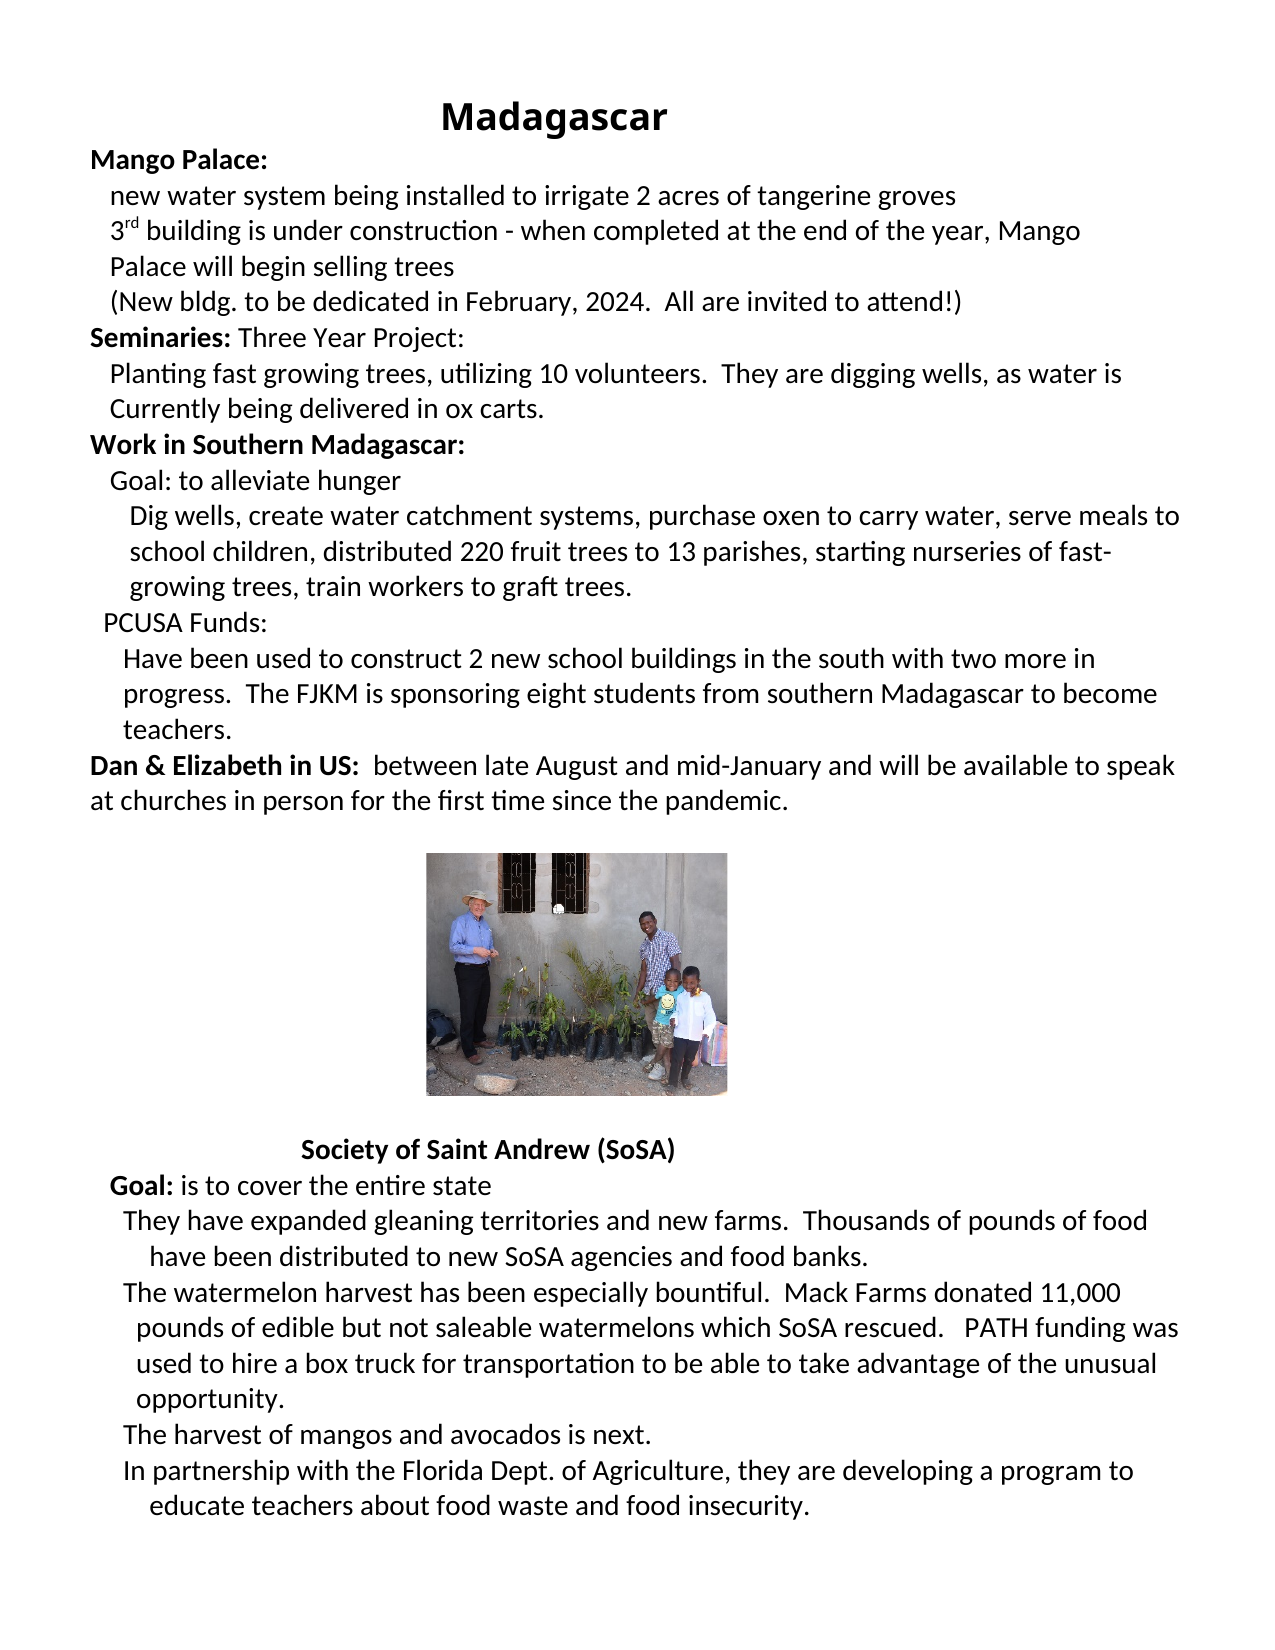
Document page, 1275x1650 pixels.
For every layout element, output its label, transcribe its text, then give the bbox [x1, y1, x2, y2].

text Planting fast growing trees, utilizing 10 volunteers. They are digging wells, as water is [90, 355, 1185, 390]
text Goal: to alleviate hunger [90, 462, 1185, 497]
text (New bldg. to be dedicated in February, 2024. All are invited to attend!) [90, 283, 1185, 319]
text school children, distributed 220 fruit trees to 13 parishes, starting nurseries of fast- [90, 533, 1185, 568]
text Mango Palace: [90, 141, 1185, 177]
text The watermelon harvest has been especially bountiful. Mack Farms donated 11,000 [90, 1274, 1185, 1309]
text opportunity. [90, 1381, 1185, 1416]
text Dig wells, create water catchment systems, purchase oxen to carry water, serve meals to [90, 497, 1185, 533]
text Currently being delivered in ox carts. [90, 390, 1185, 426]
text new water system being installed to irrigate 2 acres of tangerine groves [90, 177, 1185, 212]
text Have been used to construct 2 new school buildings in the south with two more in [90, 640, 1185, 675]
text educate teachers about food waste and food insecurity. [90, 1487, 1185, 1523]
text Goal: is to cover the entire state [90, 1167, 1185, 1202]
text Palace will begin selling trees [90, 248, 1185, 283]
text Seminaries: Three Year Project: [90, 319, 1185, 355]
text In partnership with the Florida Dept. of Agriculture, they are developing a program to [90, 1452, 1185, 1487]
text The harvest of mangos and avocados is next. [90, 1416, 1185, 1452]
text Dan & Elizabeth in US: between late August and mid-January and will be available to speak at churches in person for the first time since the pandemic. [90, 747, 1185, 818]
text Work in Southern Madagascar: [90, 426, 1185, 462]
text progress. The FJKM is sponsoring eight students from southern Madagascar to become [90, 675, 1185, 711]
text used to hire a box truck for transportation to be able to take advantage of the unusual [90, 1345, 1185, 1381]
text They have expanded gleaning territories and new farms. Thousands of pounds of food [90, 1202, 1185, 1238]
picture [426, 853, 728, 1096]
text teachers. [90, 711, 1185, 747]
text growing trees, train workers to graft trees. [90, 568, 1185, 604]
text have been distributed to new SoSA agencies and food banks. [90, 1238, 1185, 1274]
text Society of Saint Andrew (SoSA) [90, 1131, 1185, 1167]
text pounds of edible but not saleable watermelons which SoSA rescued. PATH funding was [90, 1309, 1185, 1345]
text 3rd building is under construction - when completed at the end of the year, Mango [90, 212, 1185, 248]
text Madagascar [90, 90, 1185, 141]
text PCUSA Funds: [90, 604, 1185, 640]
